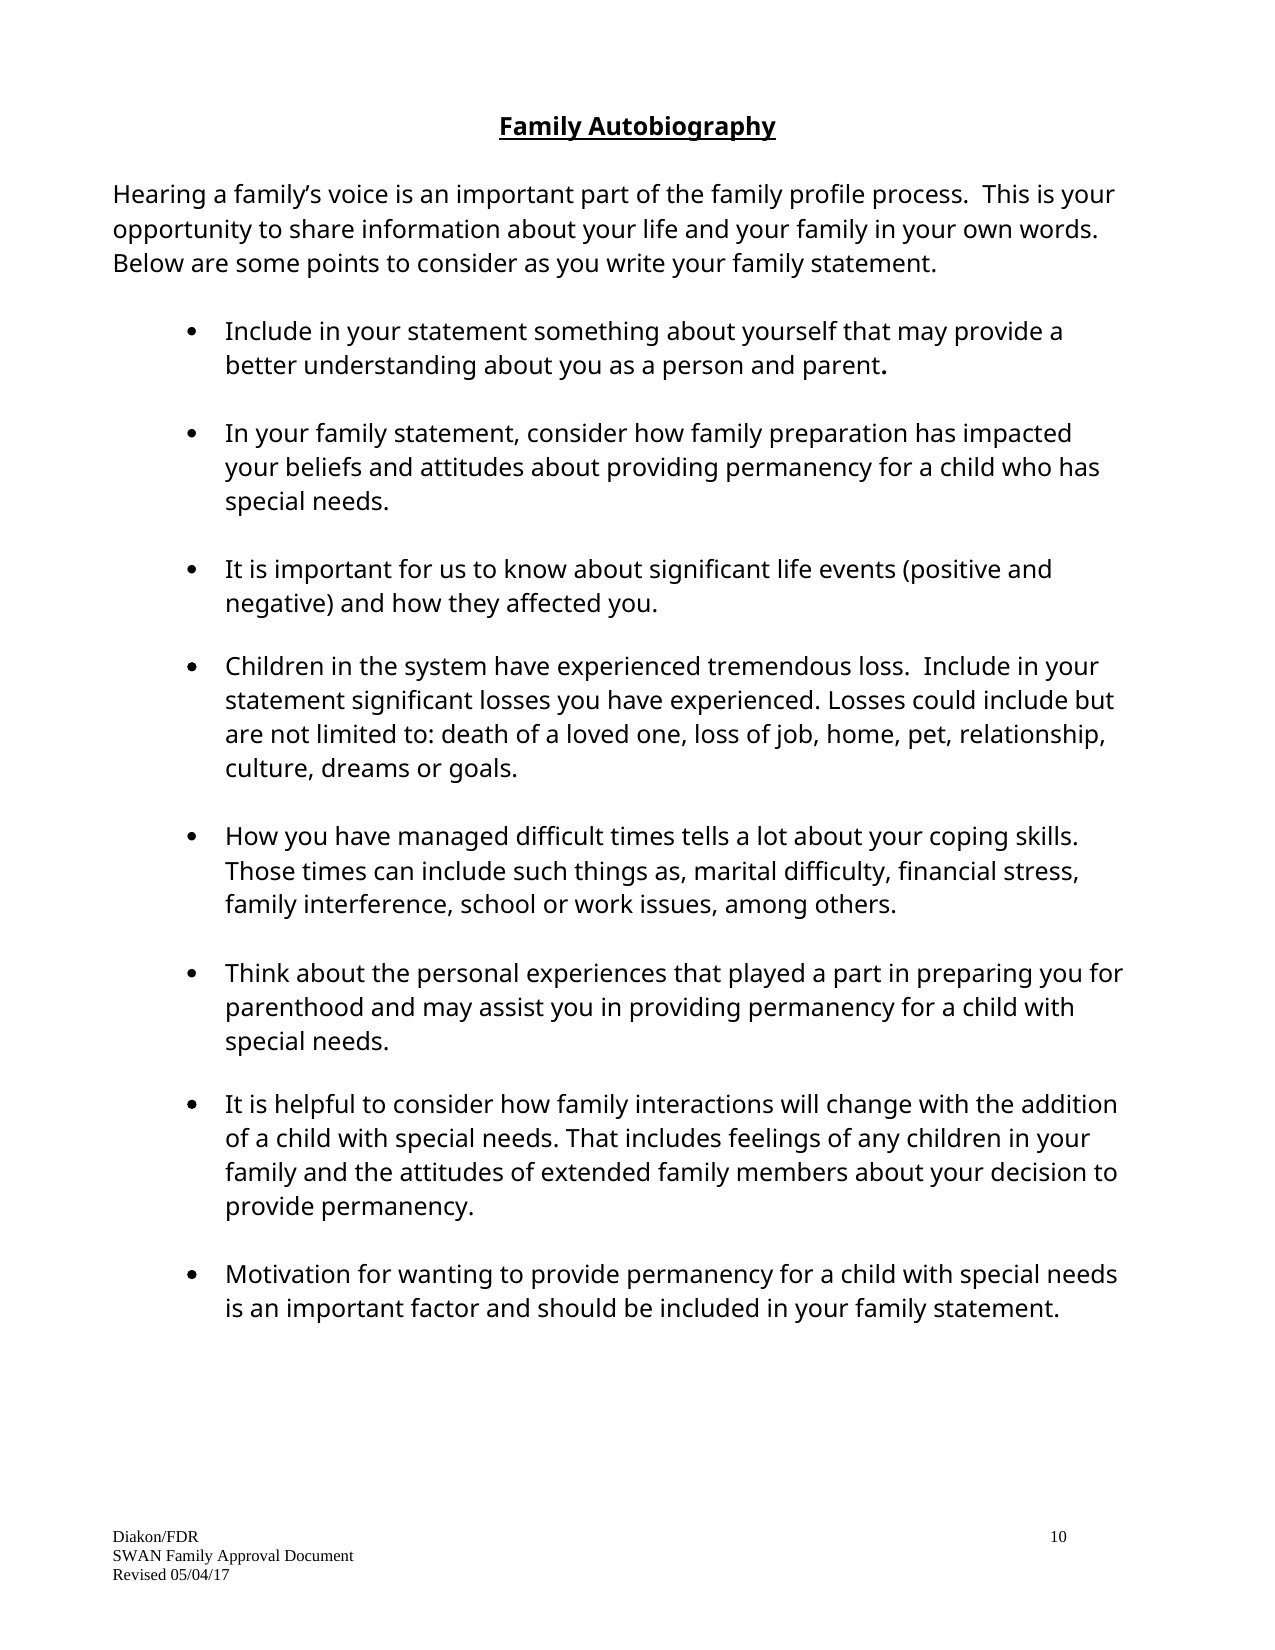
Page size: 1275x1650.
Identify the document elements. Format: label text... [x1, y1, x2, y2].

list In your family statement, consider how family preparation has impacted your beliefs and attitudes about providing permanency for a child who has special needs. [187, 416, 1125, 518]
list Include in your statement something about yourself that may provide a better understanding about you as a person and parent. [187, 313, 1125, 382]
list How you have managed difficult times tells a lot about your coping skills. Those times can include such things as, marital difficulty, financial stress, family interference, school or work issues, among others. [187, 819, 1125, 921]
text Family Autobiography [150, 109, 1125, 143]
list It is helpful to consider how family interactions will change with the addition of a child with special needs. That includes feelings of any children in your family and the attitudes of extended family members about your decision to provide permanency. [187, 1086, 1125, 1222]
list Motivation for wanting to provide permanency for a child with special needs is an important factor and should be included in your family statement. [187, 1257, 1125, 1325]
text Hearing a family’s voice is an important part of the family profile process. This is your opportunity to share information about your life and your family in your own words. Below are some points to consider as you write your family statement. [112, 177, 1125, 279]
list It is important for us to know about significant life events (positive and negative) and how they affected you. [187, 552, 1125, 620]
list Children in the system have experienced tremendous loss. Include in your statement significant losses you have experienced. Losses could include but are not limited to: death of a loved one, loss of job, home, pet, relationship, culture, dreams or goals. [187, 649, 1125, 785]
list Think about the personal experiences that played a part in preparing you for parenthood and may assist you in providing permanency for a child with special needs. [187, 955, 1125, 1057]
